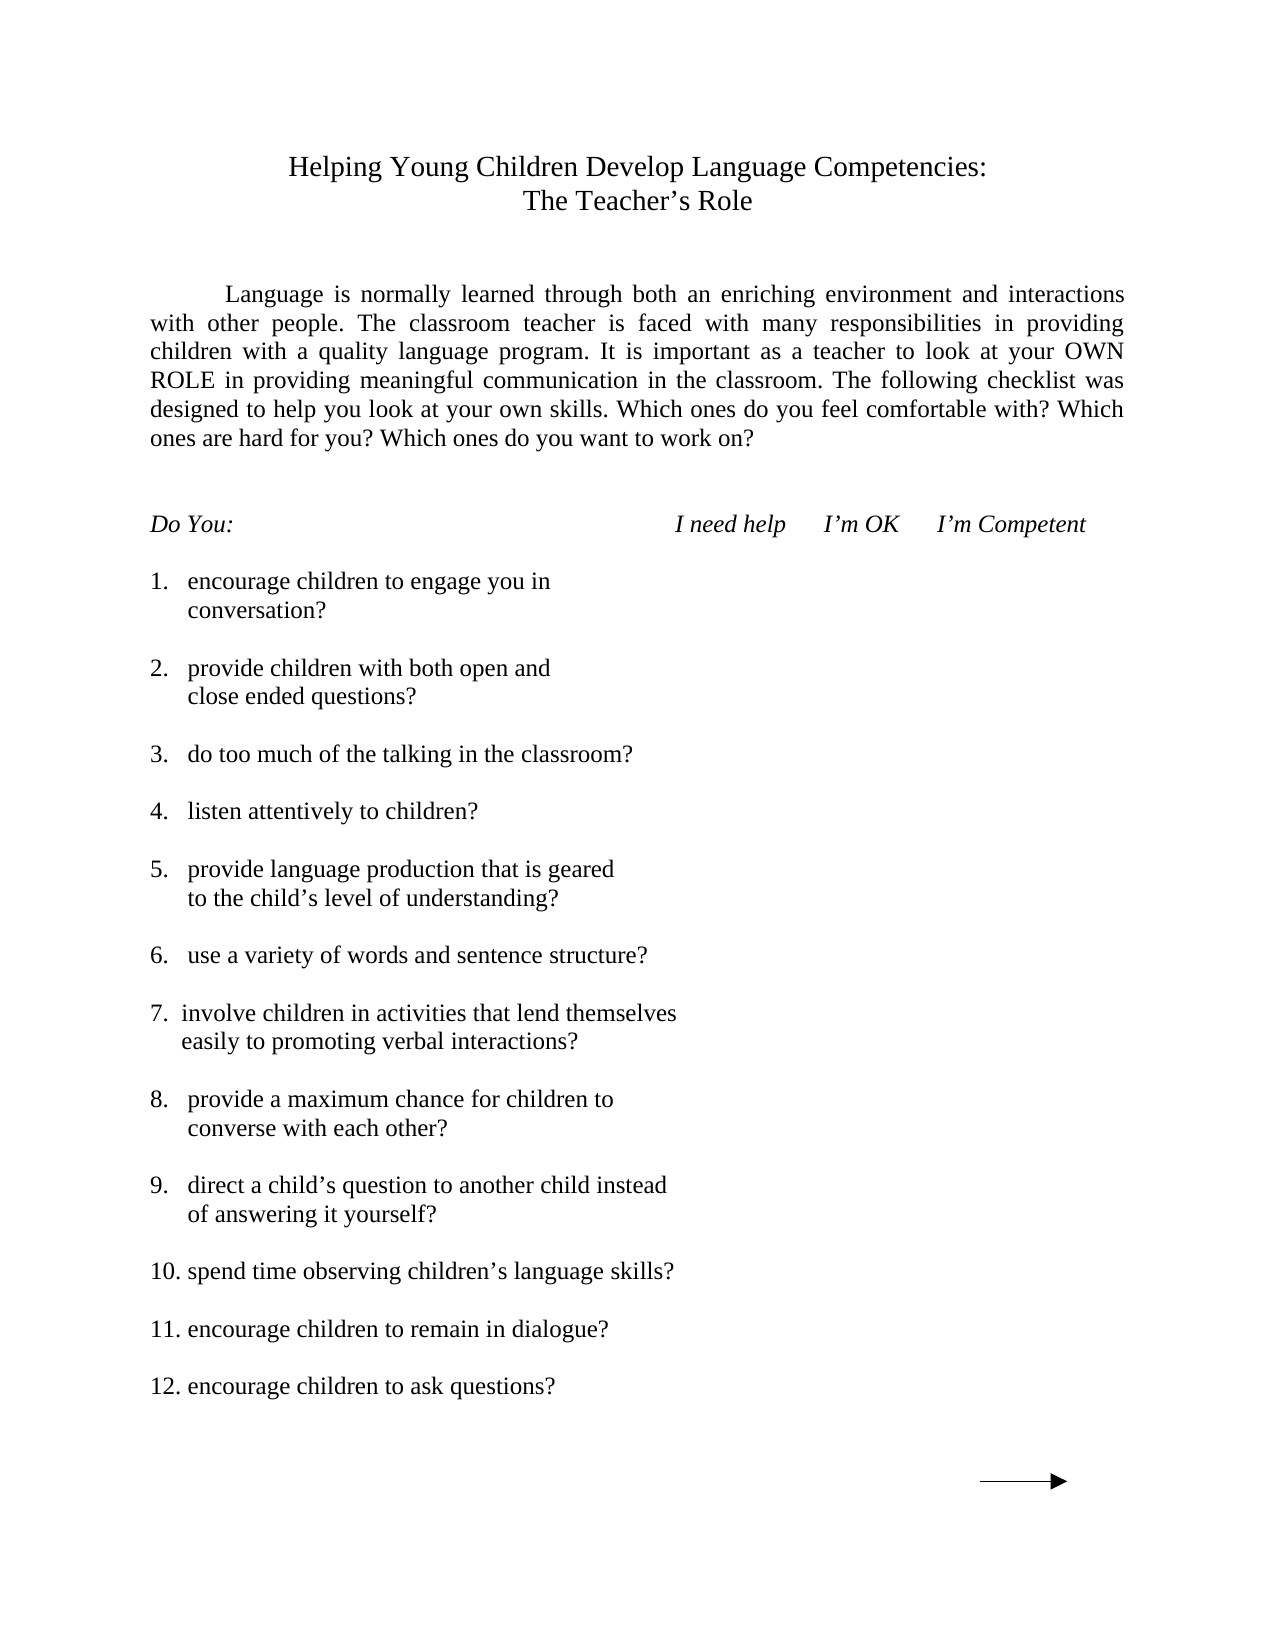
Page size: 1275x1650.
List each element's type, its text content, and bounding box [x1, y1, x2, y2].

list encourage children to ask questions? [150, 1371, 1137, 1400]
list provide a maximum chance for children to converse with each other? [150, 1084, 614, 1141]
list listen attentively to children? [150, 796, 1137, 825]
list use a variety of words and sentence structure? [150, 940, 1137, 969]
list encourage children to engage you in conversation? [150, 566, 551, 624]
list direct a child’s question to another child instead of answering it yourself? [150, 1170, 668, 1228]
text Language is normally learned through both an enriching environment and interactions with other people. The classroom teacher is faced with many responsibilities in providing children with a quality language program. It is important as a teacher to look at your OWN ROLE in providing meaningful communication in the classroom. The following checklist was designed to help you look at your own skills. Which ones do you feel comfortable with? Which ones are hard for you? Which ones do you want to work on? [150, 279, 1125, 451]
list involve children in activities that lend themselves easily to promoting verbal interactions? [150, 998, 684, 1055]
subtitle Helping Young Children Develop Language Competencies: The Teacher’s Role [288, 149, 989, 217]
text Do You: I need help I’m OK I’m Competent [150, 509, 1137, 538]
list do too much of the talking in the classroom? [150, 739, 1137, 768]
list provide children with both open and close ended questions? [150, 653, 551, 710]
list encourage children to remain in dialogue? [150, 1314, 1137, 1343]
list provide language production that is geared to the child’s level of understanding? [150, 854, 615, 911]
list spend time observing children’s language skills? [150, 1256, 1137, 1285]
